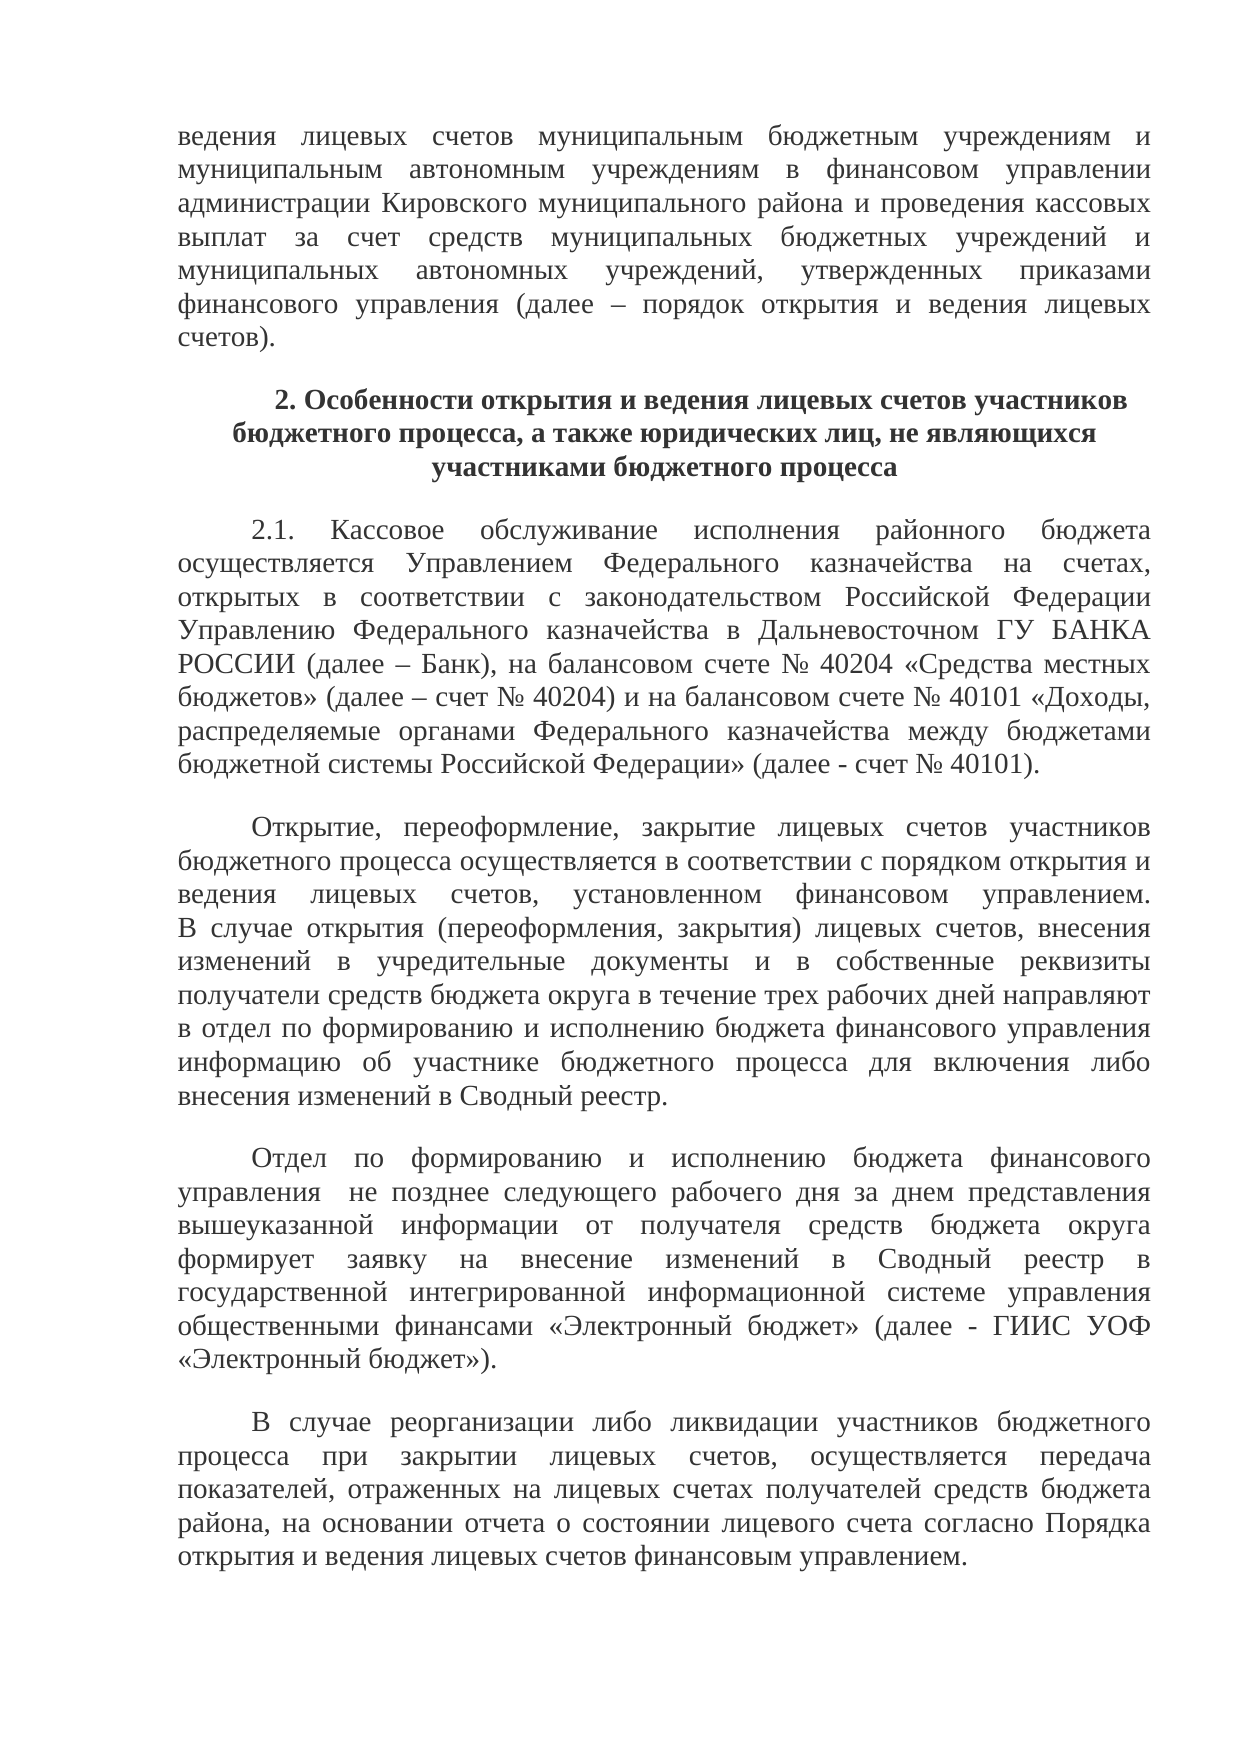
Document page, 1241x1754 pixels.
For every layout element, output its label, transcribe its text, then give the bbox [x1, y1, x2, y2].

text Открытие, переоформление, закрытие лицевых счетов участников бюджетного процесса осуществляется в соответствии с порядком открытия и ведения лицевых счетов, установленном финансовом управлением. В случае открытия (переоформления, закрытия) лицевых счетов, внесения изменений в учредительные документы и в собственные реквизиты получатели средств бюджета округа в течение трех рабочих дней направляют в отдел по формированию и исполнению бюджета финансового управления информацию об участнике бюджетного процесса для включения либо внесения изменений в Сводный реестр. [177, 809, 1152, 1111]
text В случае реорганизации либо ликвидации участников бюджетного процесса при закрытии лицевых счетов, осуществляется передача показателей, отраженных на лицевых счетах получателей средств бюджета района, на основании отчета о состоянии лицевого счета согласно Порядка открытия и ведения лицевых счетов финансовым управлением. [177, 1404, 1152, 1572]
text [177, 118, 1152, 353]
text Отдел по формированию и исполнению бюджета финансового управления не позднее следующего рабочего дня за днем представления вышеуказанной информации от получателя средств бюджета округа формирует заявку на внесение изменений в Сводный реестр в государственной интегрированной информационной системе управления общественными финансами «Электронный бюджет» (далее - ГИИС УОФ «Электронный бюджет»). [177, 1140, 1152, 1375]
text 2. Особенности открытия и ведения лицевых счетов участников бюджетного процесса, а также юридических лиц, не являющихся участниками бюджетного процесса [177, 382, 1152, 483]
text 2.1. Кассовое обслуживание исполнения районного бюджета осуществляется Управлением Федерального казначейства на счетах, открытых в соответствии с законодательством Российской Федерации Управлению Федерального казначейства в Дальневосточном ГУ БАНКА РОССИИ (далее – Банк), на балансовом счете № 40204 «Средства местных бюджетов» (далее – счет № 40204) и на балансовом счете № 40101 «Доходы, распределяемые органами Федерального казначейства между бюджетами бюджетной системы Российской Федерации» (далее - счет № 40101). [177, 512, 1152, 780]
